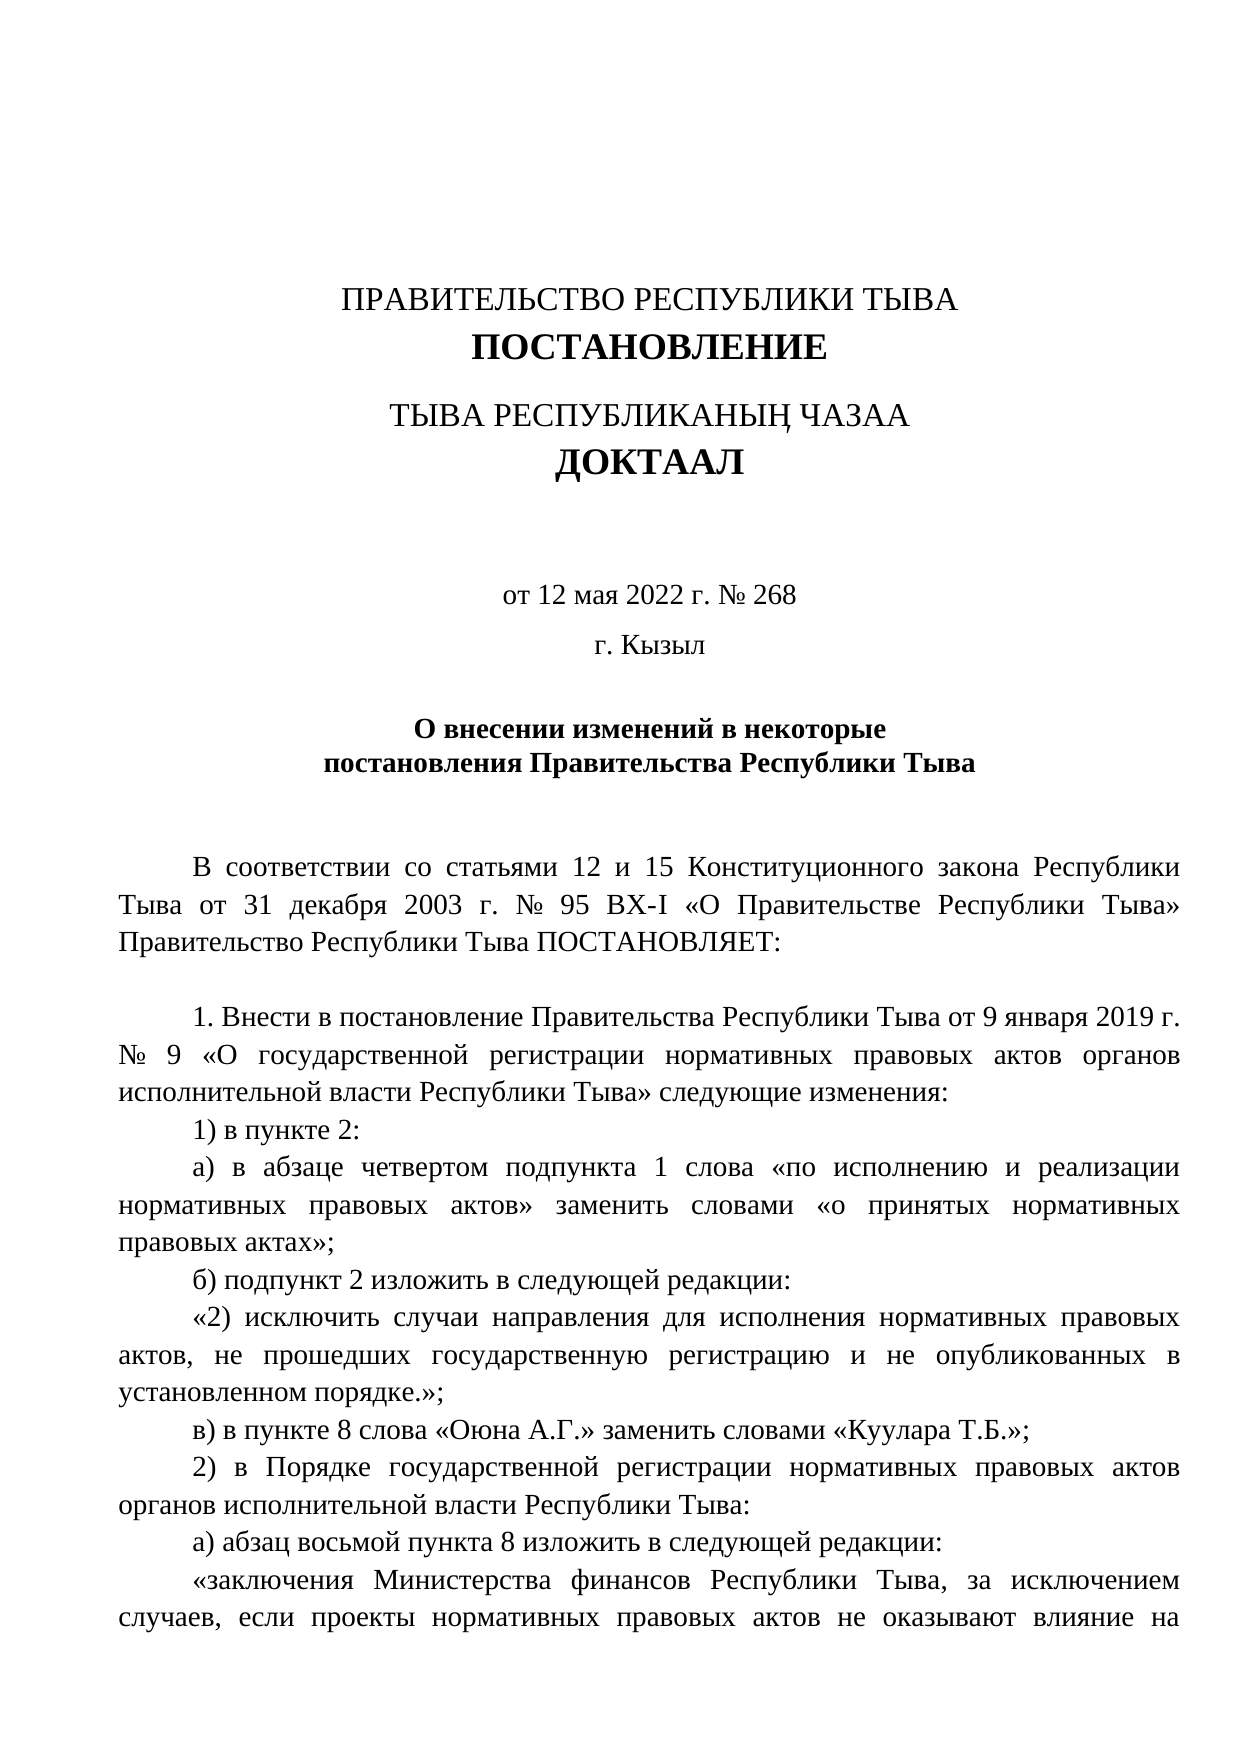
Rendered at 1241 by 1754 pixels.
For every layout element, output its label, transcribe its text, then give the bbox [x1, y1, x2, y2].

title от 12 мая 2022 г. № 268 [118, 577, 1181, 611]
title г. Кызыл [118, 627, 1181, 661]
text а) абзац восьмой пункта 8 изложить в следующей редакции: [118, 1521, 1181, 1558]
text 1) в пункте 2: [118, 1108, 1181, 1146]
text 2) в Порядке государственной регистрации нормативных правовых актов органов исполнительной власти Республики Тыва: [118, 1446, 1181, 1521]
title постановления Правительства Республики Тыва [118, 745, 1181, 778]
text «2) исключить случаи направления для исполнения нормативных правовых актов, не прошедших государственную регистрацию и не опубликованных в установленном порядке.»; [118, 1296, 1181, 1408]
text а) в абзаце четвертом подпункта 1 слова «по исполнению и реализации нормативных правовых актов» заменить словами «о принятых нормативных правовых актах»; [118, 1146, 1181, 1258]
text б) подпункт 2 изложить в следующей редакции: [118, 1258, 1181, 1296]
text ТЫВА РЕСПУБЛИКАНЫӉ ЧАЗАА ДОКТААЛ [118, 395, 1181, 483]
text ПРАВИТЕЛЬСТВО РЕСПУБЛИКИ ТЫВА ПОСТАНОВЛЕНИЕ [118, 280, 1181, 368]
title О внесении изменений в некоторые [118, 711, 1181, 745]
text В соответствии со статьями 12 и 15 Конституционного закона Республики Тыва от 31 декабря 2003 г. № 95 ВХ-I «О Правительстве Республики Тыва» Правительство Республики Тыва ПОСТАНОВЛЯЕТ: [118, 846, 1181, 958]
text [118, 1558, 1181, 1633]
text 1. Внести в постановление Правительства Республики Тыва от 9 января 2019 г. № 9 «О государственной регистрации нормативных правовых актов органов исполнительной власти Республики Тыва» следующие изменения: [118, 996, 1181, 1108]
text в) в пункте 8 слова «Оюна А.Г.» заменить словами «Куулара Т.Б.»; [118, 1408, 1181, 1446]
